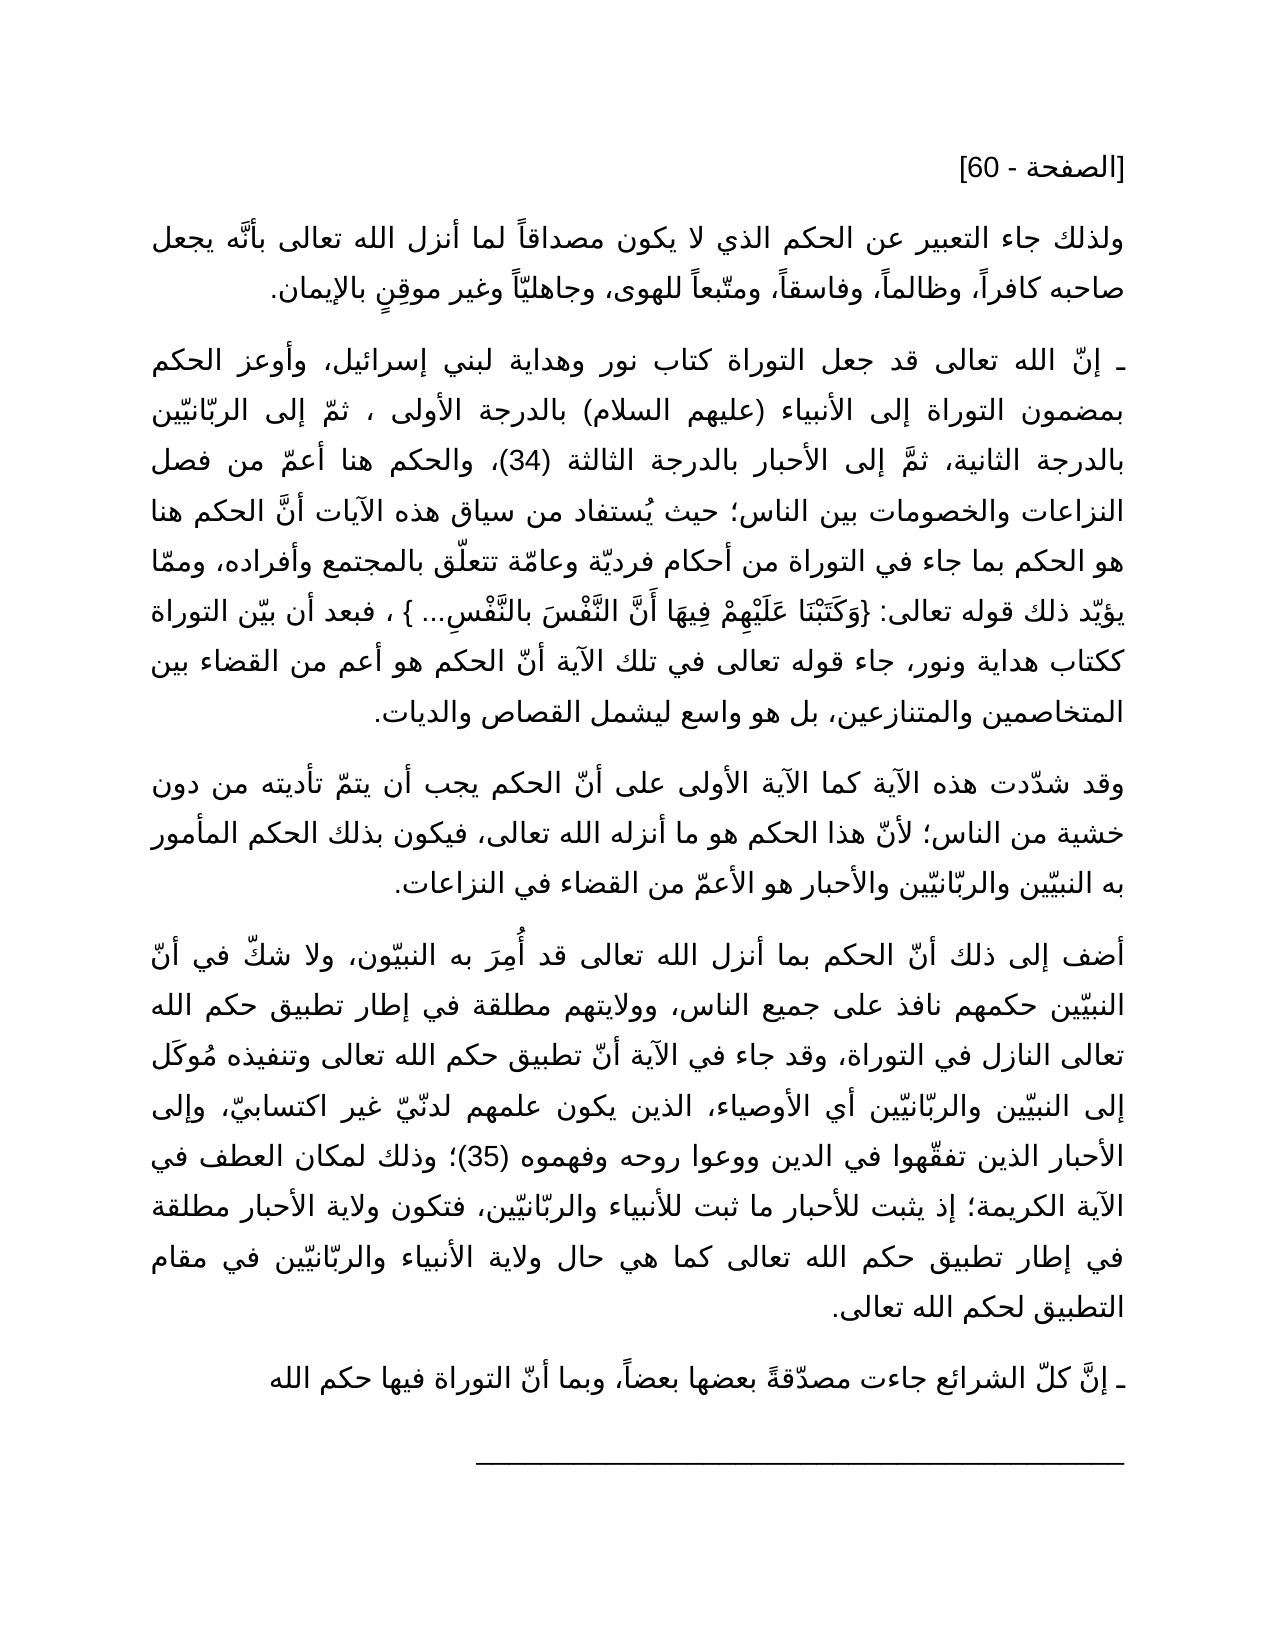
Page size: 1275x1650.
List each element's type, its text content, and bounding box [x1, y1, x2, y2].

text أضف إلى ذلك أنّ الحكم بما أنزل الله تعالى قد أُمِرَ به النبيّون، ولا شكّ في أنّ النبيّين حكمهم نافذ على جميع الناس، وولايتهم مطلقة في إطار تطبيق حكم الله تعالى النازل في التوراة، وقد جاء في الآية أنّ تطبيق حكم الله تعالى وتنفيذه مُوكَل إلى النبيّين والربّانيّين أي الأوصياء، الذين يكون علمهم لدنّيّ غير اكتسابيّ، وإلى الأحبار الذين تفقّهوا في الدين ووعوا روحه وفهموه (35)؛ وذلك لمكان العطف في الآية الكريمة؛ إذ يثبت للأحبار ما ثبت للأنبياء والربّانيّين، فتكون ولاية الأحبار مطلقة في إطار تطبيق حكم الله تعالى كما هي حال ولاية الأنبياء والربّانيّين في مقام التطبيق لحكم الله تعالى. [150, 938, 1125, 1323]
text ـ إنّ الله تعالى قد جعل التوراة كتاب نور وهداية لبني إسرائيل، وأوعز الحكم بمضمون التوراة إلى الأنبياء (عليهم ‏السلام) بالدرجة الأولى ، ثمّ إلى الربّانيّين بالدرجة الثانية، ثمَّ إلى الأحبار بالدرجة الثالثة (34)، والحكم هنا أعمّ من فصل النزاعات والخصومات بين الناس؛ حيث يُستفاد من سياق هذه الآيات أنَّ الحكم هنا هو الحكم بما جاء في التوراة من أحكام فرديّة وعامّة تتعلّق بالمجتمع وأفراده، وممّا يؤيّد ذلك قوله تعالى: {وَكَتَبْنَا عَلَيْهِمْ فِيهَا أَنَّ النَّفْسَ بالنَّفْسِ... } ، فبعد أن بيّن التوراة ككتاب هداية ونور، جاء قوله تعالى في تلك الآية أنّ الحكم هو أعم من القضاء بين المتخاصمين والمتنازعين، بل هو واسع ليشمل القصاص والديات. [150, 343, 1125, 728]
text ________________________________________ [150, 1432, 1125, 1466]
text [الصفحة - 60] [150, 150, 1125, 183]
text وقد شدّدت هذه الآية كما الآية الأولى على أنّ الحكم يجب أن يتمّ تأديته من دون خشية من الناس؛ لأنّ هذا الحكم هو ما أنزله الله تعالى، فيكون بذلك الحكم المأمور به النبيّين والربّانيّين والأحبار هو الأعمّ من القضاء في النزاعات. [150, 766, 1125, 900]
text ـ إنَّ كلّ الشرائع جاءت مصدّقةً بعضها بعضاً، وبما أنّ التوراة فيها حكم الله [150, 1361, 1125, 1394]
text ولذلك جاء التعبير عن الحكم الذي لا يكون مصداقاً لما أنزل الله تعالى بأنَّه يجعل صاحبه كافراً، وظالماً، وفاسقاً، ومتّبعاً للهوى، وجاهليّاً وغير موقِنٍ بالإيمان. [150, 221, 1125, 305]
